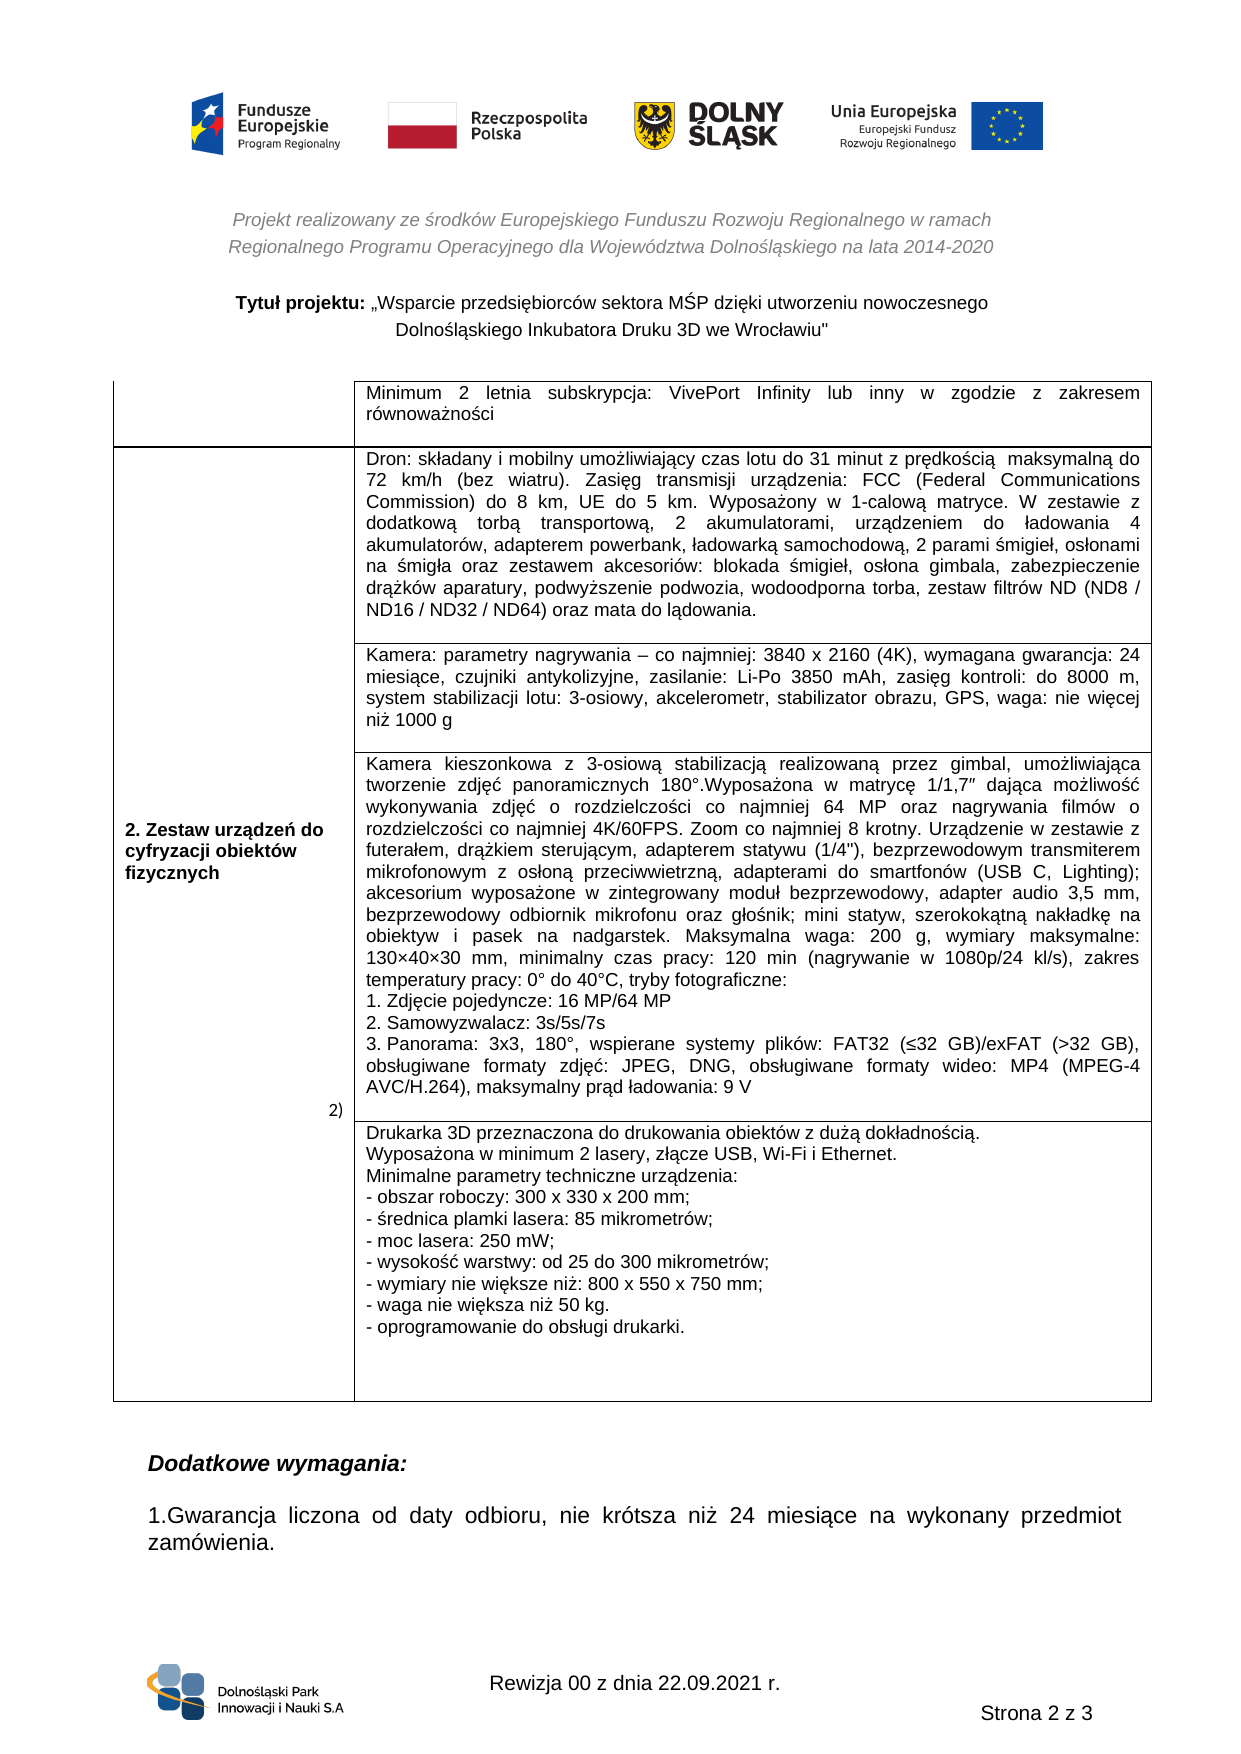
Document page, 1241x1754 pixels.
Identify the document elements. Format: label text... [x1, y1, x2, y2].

table_cell Dron: składany i mobilny umożliwiający czas lotu do 31 minut z prędkością maksymalną do 72 km/h (bez wiatru). Zasięg transmisji urządzenia: FCC (Federal Communications Commission) do 8 km, UE do 5 km. Wyposażony w 1-calową matryce. W zestawie z dodatkową torbą transportową, 2 akumulatorami, urządzeniem do ładowania 4 akumulatorów, adapterem powerbank, ładowarką samochodową, 2 parami śmigieł, osłonami na śmigła oraz zestawem akcesoriów: blokada śmigieł, osłona gimbala, zabezpieczenie drążków aparatury, podwyższenie podwozia, wodoodporna torba, zestaw filtrów ND (ND8 / ND16 / ND32 / ND64) oraz mata do lądowania. [355, 448, 1151, 643]
text Dodatkowe wymagania: [148, 1449, 1122, 1476]
text 1.Gwarancja liczona od daty odbioru, nie krótsza niż 24 miesiące na wykonany przedmiot zamówienia. [148, 1502, 1122, 1555]
table_cell Kamera kieszonkowa z 3-osiową stabilizacją realizowaną przez gimbal, umożliwiająca tworzenie zdjęć panoramicznych 180°.Wyposażona w matrycę 1/1,7″ dająca możliwość wykonywania zdjęć o rozdzielczości co najmniej 64 MP oraz nagrywania filmów o rozdzielczości co najmniej 4K/60FPS. Zoom co najmniej 8 krotny. Urządzenie w zestawie z futerałem, drążkiem sterującym, adapterem statywu (1/4"), bezprzewodowym transmiterem mikrofonowym z osłoną przeciwwietrzną, adapterami do smartfonów (USB C, Lighting); akcesorium wyposażone w zintegrowany moduł bezprzewodowy, adapter audio 3,5 mm, bezprzewodowy odbiornik mikrofonu oraz głośnik; mini statyw, szerokokątną nakładkę na obiektyw i pasek na nadgarstek. Maksymalna waga: 200 g, wymiary maksymalne: 130×40×30 mm, minimalny czas pracy: 120 min (nagrywanie w 1080p/24 kl/s), zakres temperatury pracy: 0° do 40°C, tryby fotograficzne: 1. Zdjęcie pojedyncze: 16 MP/64 MP 2. Samowyzwalacz: 3s/5s/7s 3. Panorama: 3x3, 180°, wspierane systemy plików: FAT32 (≤32 GB)/exFAT (>32 GB), obsługiwane formaty zdjęć: JPEG, DNG, obsługiwane formaty wideo: MP4 (MPEG-4 AVC/H.264), maksymalny prąd ładowania: 9 V [355, 753, 1151, 1121]
table_cell Minimum 2 letnia subskrypcja: VivePort Infinity lub inny w zgodzie z zakresem równoważności [355, 382, 1151, 446]
table_cell 2. Zestaw urządzeń do cyfryzacji obiektów fizycznych [114, 448, 354, 1401]
table_cell Drukarka 3D przeznaczona do drukowania obiektów z dużą dokładnością. Wyposażona w minimum 2 lasery, złącze USB, Wi-Fi i Ethernet. Minimalne parametry techniczne urządzenia: - obszar roboczy: 300 x 330 x 200 mm; - średnica plamki lasera: 85 mikrometrów; - moc lasera: 250 mW; - wysokość warstwy: od 25 do 300 mikrometrów; - wymiary nie większe niż: 800 x 550 x 750 mm; - waga nie większa niż 50 kg. - oprogramowanie do obsługi drukarki. [355, 1122, 1151, 1401]
table_cell Kamera: parametry nagrywania – co najmniej: 3840 x 2160 (4K), wymagana gwarancja: 24 miesiące, czujniki antykolizyjne, zasilanie: Li-Po 3850 mAh, zasięg kontroli: do 8000 m, system stabilizacji lotu: 3-osiowy, akcelerometr, stabilizator obrazu, GPS, waga: nie więcej niż 1000 g [355, 644, 1151, 752]
